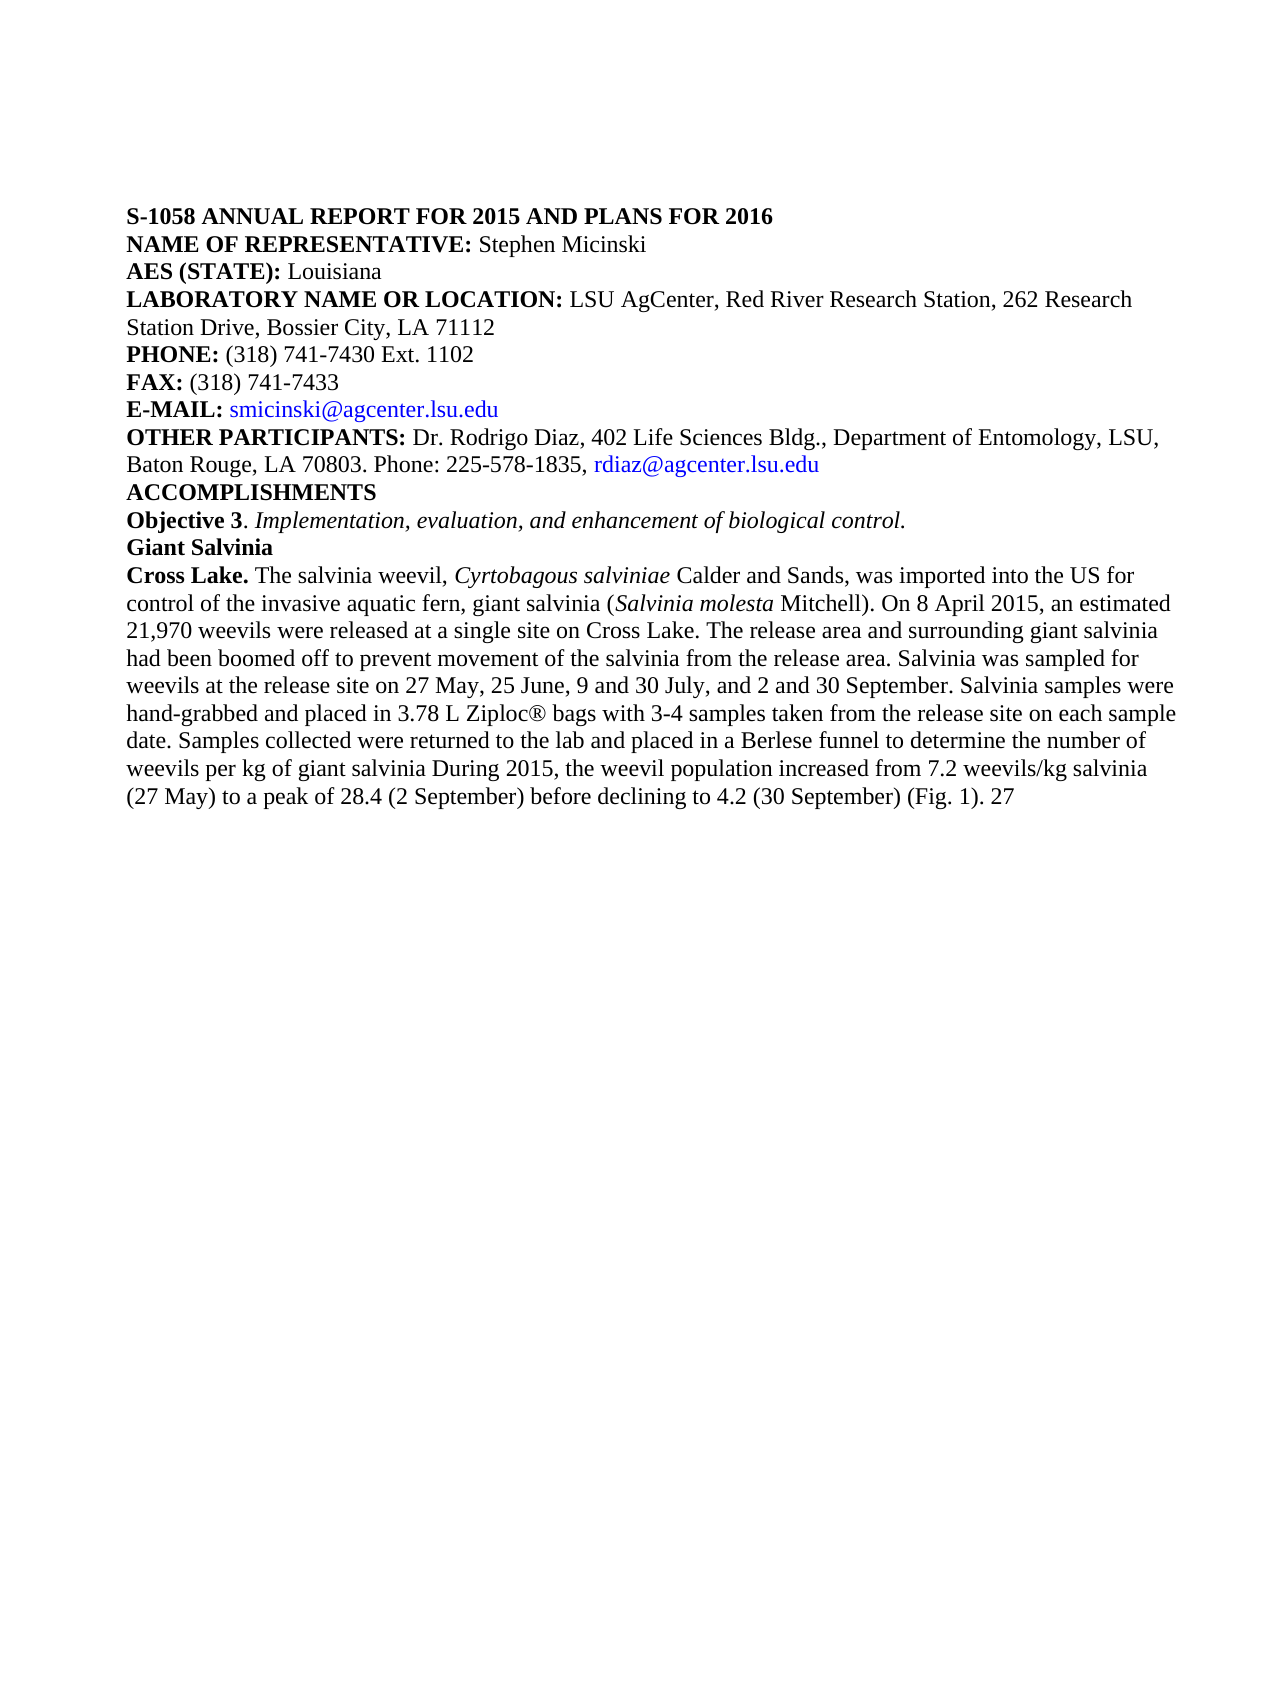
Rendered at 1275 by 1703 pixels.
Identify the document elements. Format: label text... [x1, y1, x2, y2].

text E-MAIL: smicinski@agcenter.lsu.edu [126, 395, 1185, 423]
text FAX: (318) 741-7433 [126, 368, 1185, 395]
text Objective 3. Implementation, evaluation, and enhancement of biological control. [126, 506, 1185, 533]
text AES (STATE): Louisiana [126, 257, 1185, 285]
text PHONE: (318) 741-7430 Ext. 1102 [126, 340, 1185, 368]
text Giant Salvinia [126, 533, 1185, 561]
text NAME OF REPRESENTATIVE: Stephen Micinski [126, 230, 1185, 257]
text ACCOMPLISHMENTS [126, 478, 1185, 506]
text S-1058 ANNUAL REPORT FOR 2015 AND PLANS FOR 2016 [126, 202, 1185, 230]
text OTHER PARTICIPANTS: Dr. Rodrigo Diaz, 402 Life Sciences Bldg., Department of Entomology, LSU, Baton Rouge, LA 70803. Phone: 225-578-1835, rdiaz@agcenter.lsu.edu [126, 423, 1185, 478]
text LABORATORY NAME OR LOCATION: LSU AgCenter, Red River Research Station, 262 Research Station Drive, Bossier City, LA 71112 [126, 285, 1185, 340]
text Cross Lake. The salvinia weevil, Cyrtobagous salviniae Calder and Sands, was imported into the US for control of the invasive aquatic fern, giant salvinia (Salvinia molesta Mitchell). On 8 April 2015, an estimated 21,970 weevils were released at a single site on Cross Lake. The release area and surrounding giant salvinia had been boomed off to prevent movement of the salvinia from the release area. Salvinia was sampled for weevils at the release site on 27 May, 25 June, 9 and 30 July, and 2 and 30 September. Salvinia samples were hand-grabbed and placed in 3.78 L Ziploc® bags with 3-4 samples taken from the release site on each sample date. Samples collected were returned to the lab and placed in a Berlese funnel to determine the number of weevils per kg of giant salvinia During 2015, the weevil population increased from 7.2 weevils/kg salvinia (27 May) to a peak of 28.4 (2 September) before declining to 4.2 (30 September) (Fig. 1). 27 [126, 561, 1185, 809]
